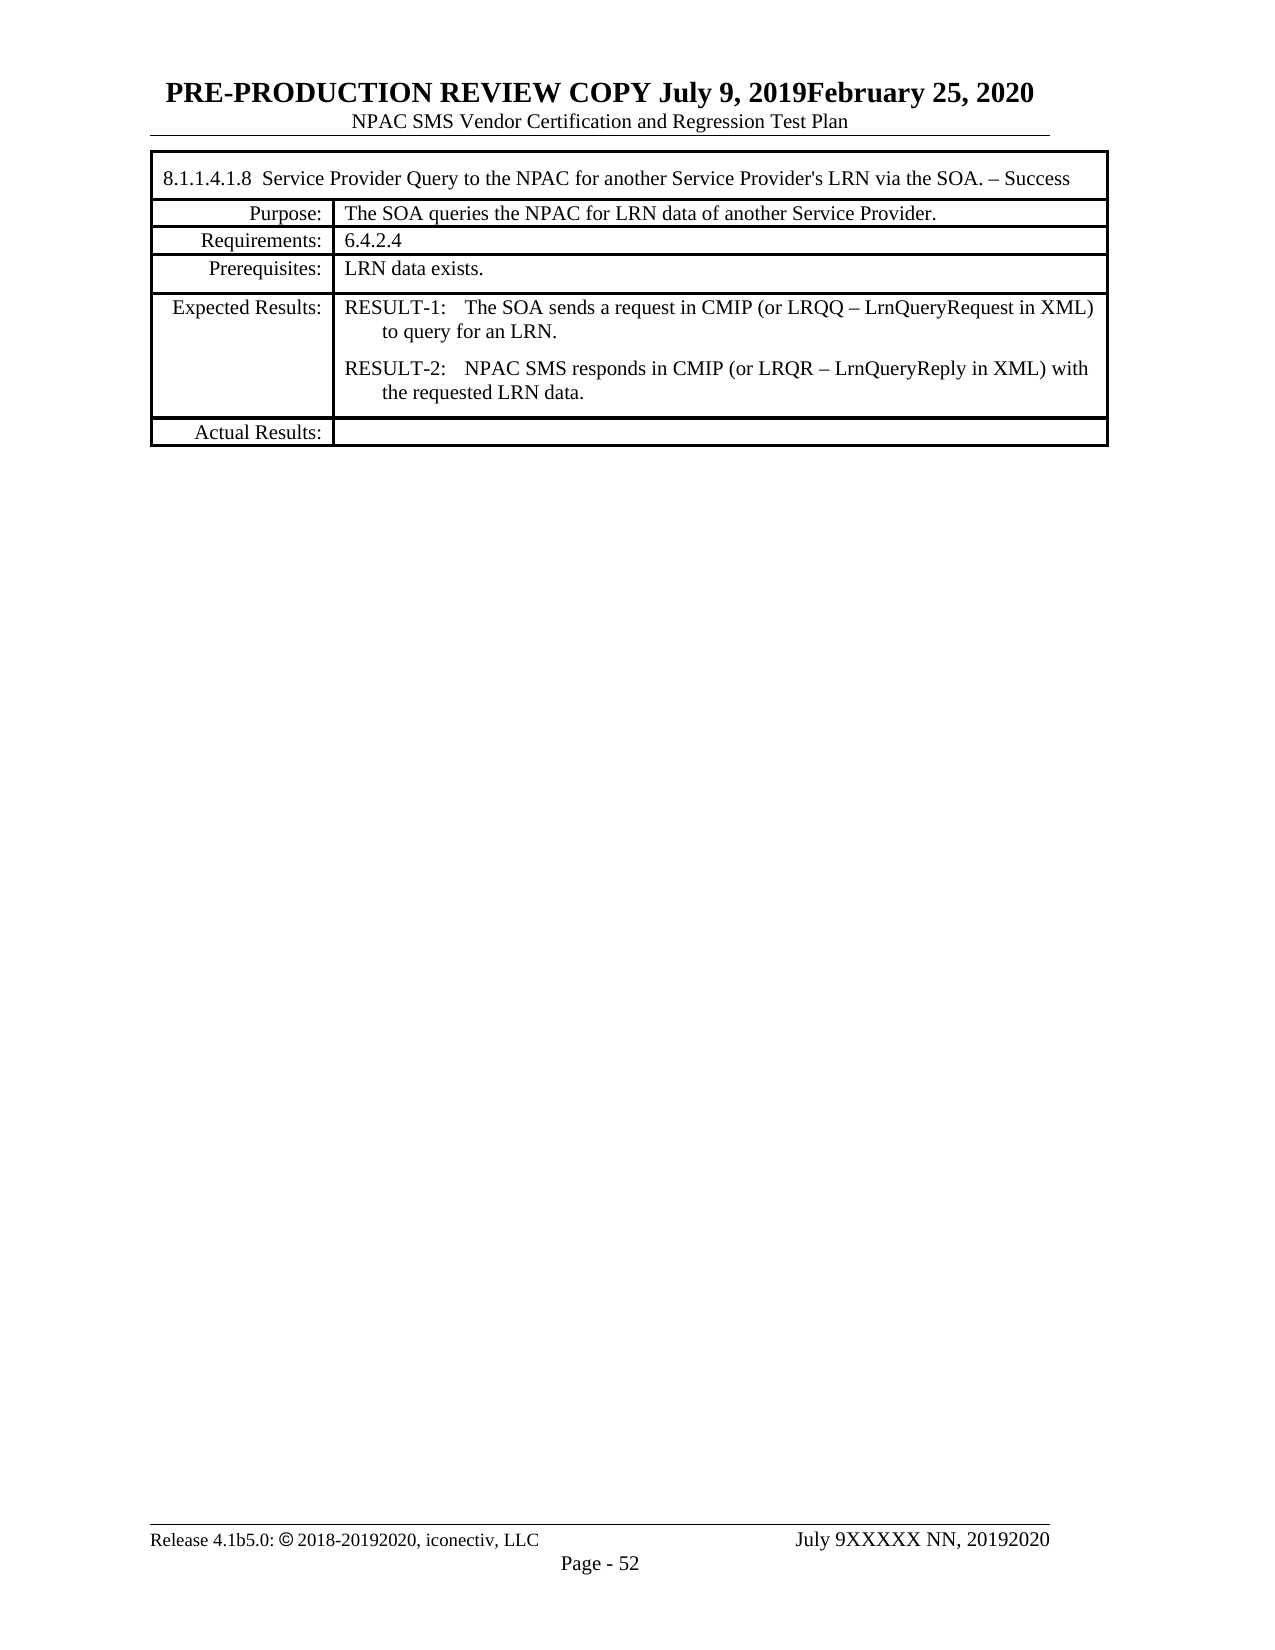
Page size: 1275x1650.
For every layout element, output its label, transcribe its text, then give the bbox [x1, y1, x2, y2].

table_cell Expected Results: [153, 295, 332, 416]
table_cell Actual Results: [153, 420, 332, 444]
table_cell The SOA queries the NPAC for LRN data of another Service Provider. [335, 201, 1106, 225]
table_header 8.1.1.4.1.8 Service Provider Query to the NPAC for another Service Provider's LRN via the SOA. – Success [153, 153, 1106, 198]
table_cell Requirements: [153, 228, 332, 252]
table_cell [335, 420, 1106, 444]
table_cell LRN data exists. [335, 256, 1106, 292]
table_cell Purpose: [153, 201, 332, 225]
table_cell The SOA sends a request in CMIP (or LRQQ – LrnQueryRequest in XML) to query for an LRN. NPAC SMS responds in CMIP (or LRQR – LrnQueryReply in XML) with the requested LRN data. [335, 295, 1106, 416]
table_cell 6.4.2.4 [335, 228, 1106, 252]
table_cell Prerequisites: [153, 256, 332, 292]
